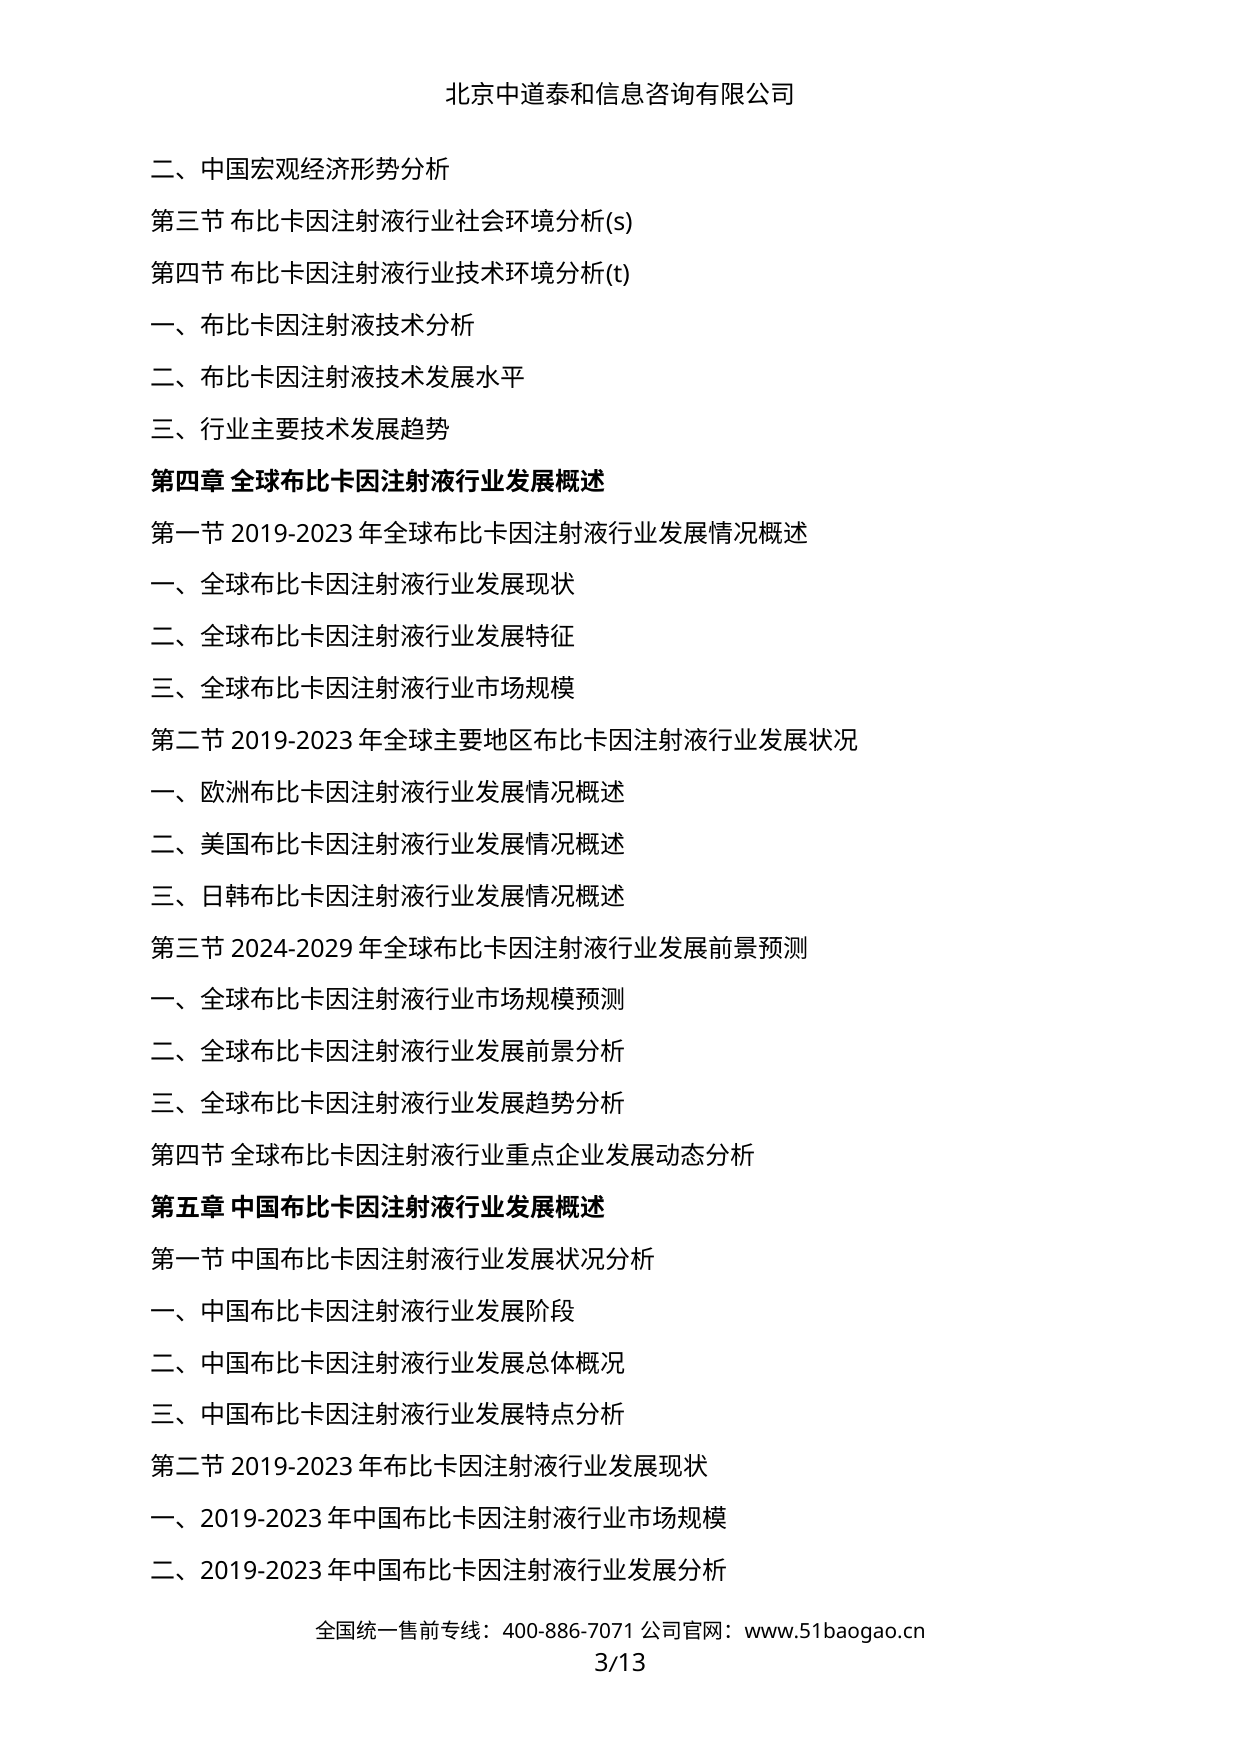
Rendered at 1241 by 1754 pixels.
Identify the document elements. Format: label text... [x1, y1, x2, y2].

text 第二节 2019-2023年布比卡因注射液行业发展现状 [150, 1447, 1090, 1483]
text 一、中国布比卡因注射液行业发展阶段 [150, 1291, 1090, 1327]
text 二、2019-2023年中国布比卡因注射液行业发展分析 [150, 1551, 1090, 1587]
text 三、行业主要技术发展趋势 [150, 409, 1090, 446]
text 三、全球布比卡因注射液行业市场规模 [150, 669, 1090, 705]
text 第五章 中国布比卡因注射液行业发展概述 [150, 1187, 1090, 1224]
text 一、全球布比卡因注射液行业市场规模预测 [150, 980, 1090, 1016]
text 第二节 2019-2023年全球主要地区布比卡因注射液行业发展状况 [150, 721, 1090, 757]
text 一、2019-2023年中国布比卡因注射液行业市场规模 [150, 1499, 1090, 1535]
text 第三节 布比卡因注射液行业社会环境分析(s) [150, 202, 1090, 238]
text 第一节 2019-2023年全球布比卡因注射液行业发展情况概述 [150, 513, 1090, 549]
text 第四节 全球布比卡因注射液行业重点企业发展动态分析 [150, 1136, 1090, 1172]
text 第四章 全球布比卡因注射液行业发展概述 [150, 461, 1090, 497]
text 第一节 中国布比卡因注射液行业发展状况分析 [150, 1239, 1090, 1276]
text 三、日韩布比卡因注射液行业发展情况概述 [150, 876, 1090, 912]
text 二、美国布比卡因注射液行业发展情况概述 [150, 824, 1090, 861]
text 第四节 布比卡因注射液行业技术环境分析(t) [150, 254, 1090, 290]
text 二、全球布比卡因注射液行业发展特征 [150, 617, 1090, 653]
text 一、布比卡因注射液技术分析 [150, 306, 1090, 342]
text 二、布比卡因注射液技术发展水平 [150, 357, 1090, 394]
text 二、全球布比卡因注射液行业发展前景分析 [150, 1032, 1090, 1068]
text 一、全球布比卡因注射液行业发展现状 [150, 565, 1090, 601]
text 二、中国布比卡因注射液行业发展总体概况 [150, 1343, 1090, 1379]
text 第三节 2024-2029年全球布比卡因注射液行业发展前景预测 [150, 928, 1090, 964]
text 一、欧洲布比卡因注射液行业发展情况概述 [150, 772, 1090, 809]
text 三、中国布比卡因注射液行业发展特点分析 [150, 1395, 1090, 1431]
text 二、中国宏观经济形势分析 [150, 150, 1090, 186]
text 三、全球布比卡因注射液行业发展趋势分析 [150, 1084, 1090, 1120]
